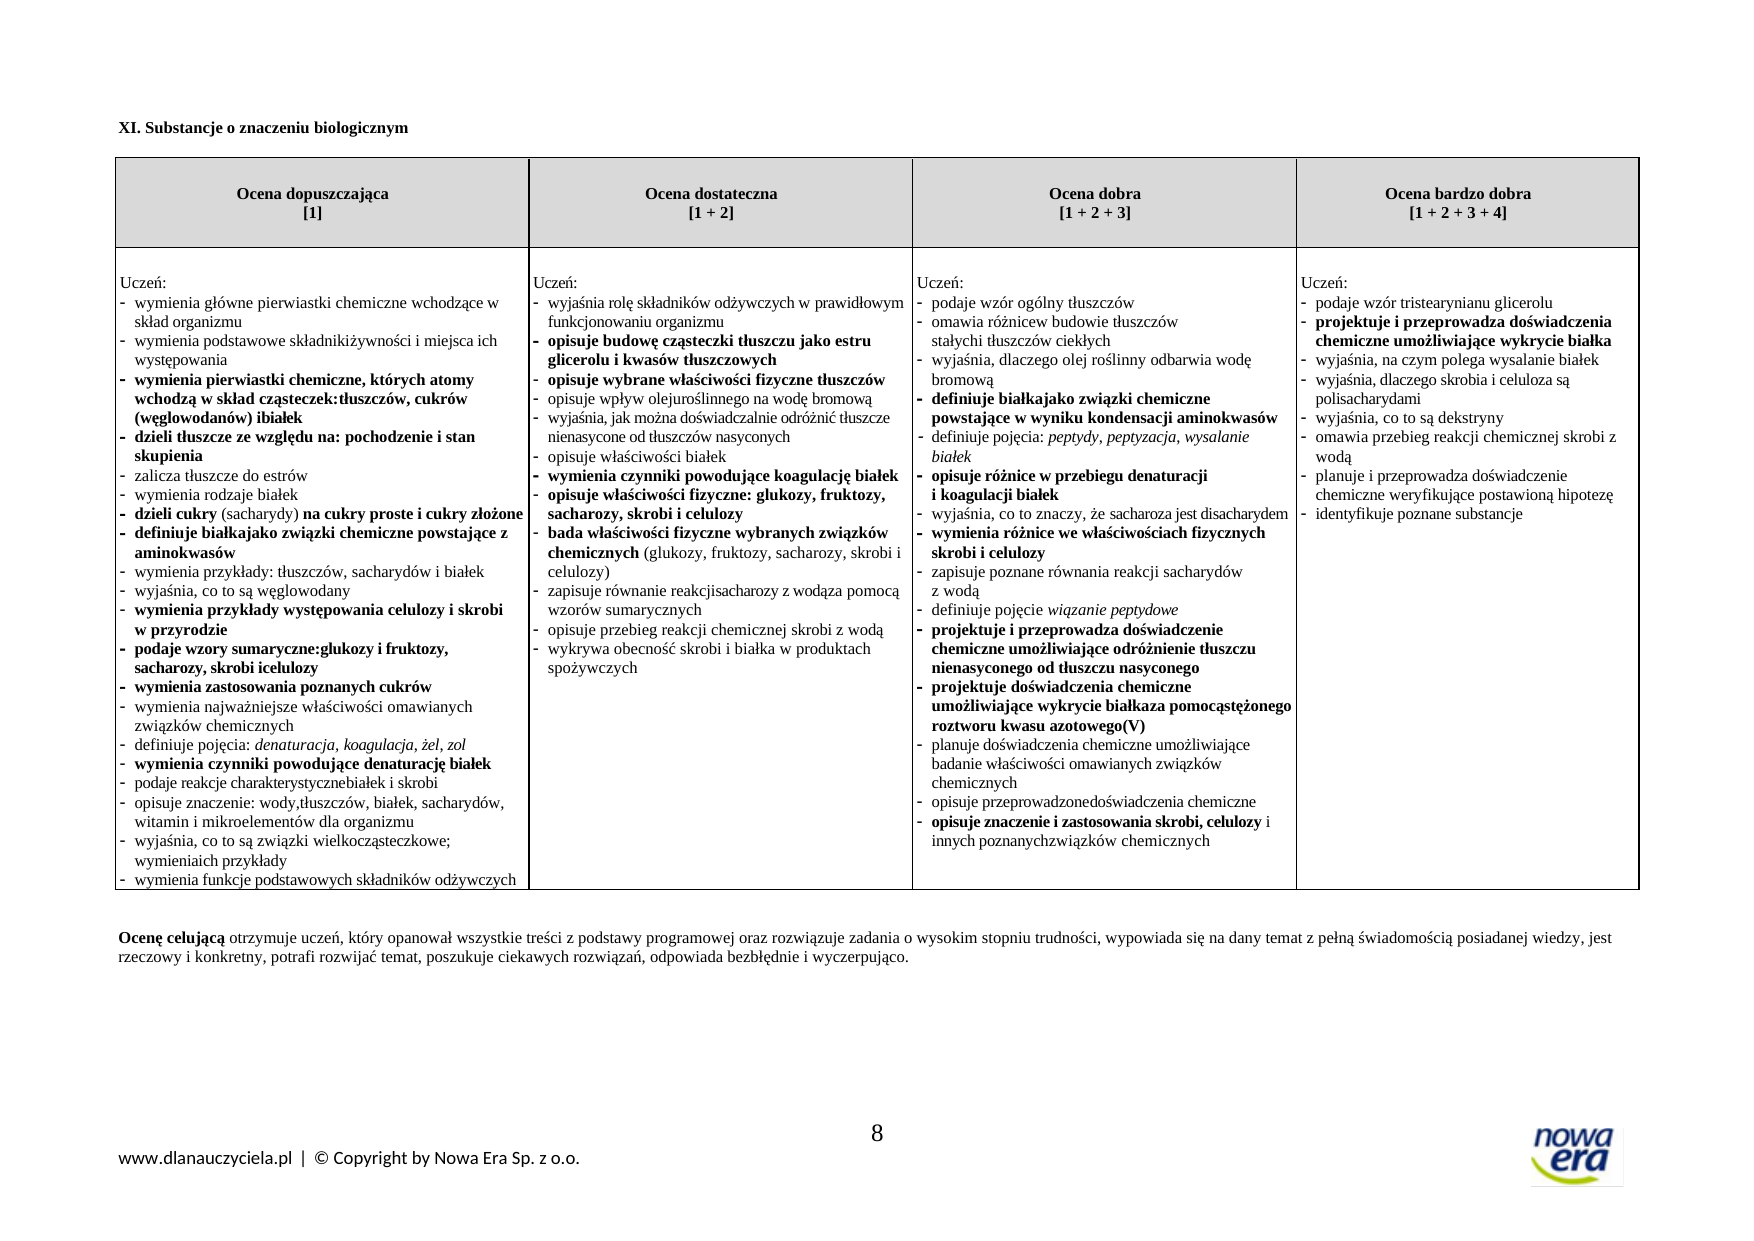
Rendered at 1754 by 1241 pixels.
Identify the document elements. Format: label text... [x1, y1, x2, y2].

table_header Ocena dostateczna [1 + 2] [530, 158, 912, 247]
table_cell Uczeń: wyjaśnia rolę składników odżywczych w prawidłowym funkcjonowaniu organizmu opisuje budowę cząsteczki tłuszczu jako estru glicerolu i kwasów tłuszczowych opisuje wybrane właściwości fizyczne tłuszczów opisuje wpływ olejuroślinnego na wodę bromową wyjaśnia, jak można doświadczalnie odróżnić tłuszcze nienasycone od tłuszczów nasyconych opisuje właściwości białek wymienia czynniki powodujące koagulację białek opisuje właściwości fizyczne: glukozy, fruktozy, sacharozy, skrobi i celulozy bada właściwości fizyczne wybranych związków chemicznych (glukozy, fruktozy, sacharozy, skrobi i celulozy) zapisuje równanie reakcjisacharozy z wodąza pomocą wzorów sumarycznych opisuje przebieg reakcji chemicznej skrobi z wodą wykrywa obecność skrobi i białka w produktach spożywczych [530, 248, 912, 889]
text Ocenę celującą otrzymuje uczeń, który opanował wszystkie treści z podstawy programowej oraz rozwiązuje zadania o wysokim stopniu trudności, wypowiada się na dany temat z pełną świadomością posiadanej wiedzy, jest rzeczowy i konkretny, potrafi rozwijać temat, poszukuje ciekawych rozwiązań, odpowiada bezbłędnie i wyczerpująco. [118, 928, 1636, 966]
text XI. Substancje o znaczeniu biologicznym [118, 118, 1636, 137]
table_header Ocena dopuszczająca [1] [116, 158, 529, 247]
table_cell Uczeń: podaje wzór ogólny tłuszczów omawia różnicew budowie tłuszczów stałychi tłuszczów ciekłych wyjaśnia, dlaczego olej roślinny odbarwia wodę bromową definiuje białkajako związki chemiczne powstające w wyniku kondensacji aminokwasów definiuje pojęcia: peptydy, peptyzacja, wysalanie białek opisuje różnice w przebiegu denaturacji i koagulacji białek wyjaśnia, co to znaczy, że sacharoza jest disacharydem wymienia różnice we właściwościach fizycznych skrobi i celulozy zapisuje poznane równania reakcji sacharydów z wodą definiuje pojęcie wiązanie peptydowe projektuje i przeprowadza doświadczenie chemiczne umożliwiające odróżnienie tłuszczu nienasyconego od tłuszczu nasyconego projektuje doświadczenia chemiczne umożliwiające wykrycie białkaza pomocąstężonego roztworu kwasu azotowego(V) planuje doświadczenia chemiczne umożliwiające badanie właściwości omawianych związków chemicznych opisuje przeprowadzonedoświadczenia chemiczne opisuje znaczenie i zastosowania skrobi, celulozy i innych poznanychzwiązków chemicznych [913, 248, 1296, 889]
table_header Ocena bardzo dobra [1 + 2 + 3 + 4] [1297, 158, 1638, 247]
table_cell Uczeń: wymienia główne pierwiastki chemiczne wchodzące w skład organizmu wymienia podstawowe składnikiżywności i miejsca ich występowania wymienia pierwiastki chemiczne, których atomy wchodzą w skład cząsteczek:tłuszczów, cukrów (węglowodanów) ibiałek dzieli tłuszcze ze względu na: pochodzenie i stan skupienia zalicza tłuszcze do estrów wymienia rodzaje białek dzieli cukry (sacharydy) na cukry proste i cukry złożone definiuje białkajako związki chemiczne powstające z aminokwasów wymienia przykłady: tłuszczów, sacharydów i białek wyjaśnia, co to są węglowodany wymienia przykłady występowania celulozy i skrobi w przyrodzie podaje wzory sumaryczne:glukozy i fruktozy, sacharozy, skrobi icelulozy wymienia zastosowania poznanych cukrów wymienia najważniejsze właściwości omawianych związków chemicznych definiuje pojęcia: denaturacja, koagulacja, żel, zol wymienia czynniki powodujące denaturację białek podaje reakcje charakterystycznebiałek i skrobi opisuje znaczenie: wody,tłuszczów, białek, sacharydów, witamin i mikroelementów dla organizmu wyjaśnia, co to są związki wielkocząsteczkowe; wymieniaich przykłady wymienia funkcje podstawowych składników odżywczych [116, 248, 528, 889]
table_cell Uczeń: podaje wzór tristearynianu glicerolu projektuje i przeprowadza doświadczenia chemiczne umożliwiające wykrycie białka wyjaśnia, na czym polega wysalanie białek wyjaśnia, dlaczego skrobia i celuloza są polisacharydami wyjaśnia, co to są dekstryny omawia przebieg reakcji chemicznej skrobi z wodą planuje i przeprowadza doświadczenie chemiczne weryfikujące postawioną hipotezę identyfikuje poznane substancje [1297, 248, 1638, 889]
picture [1529, 1128, 1622, 1187]
table_header Ocena dobra [1 + 2 + 3] [913, 158, 1296, 247]
